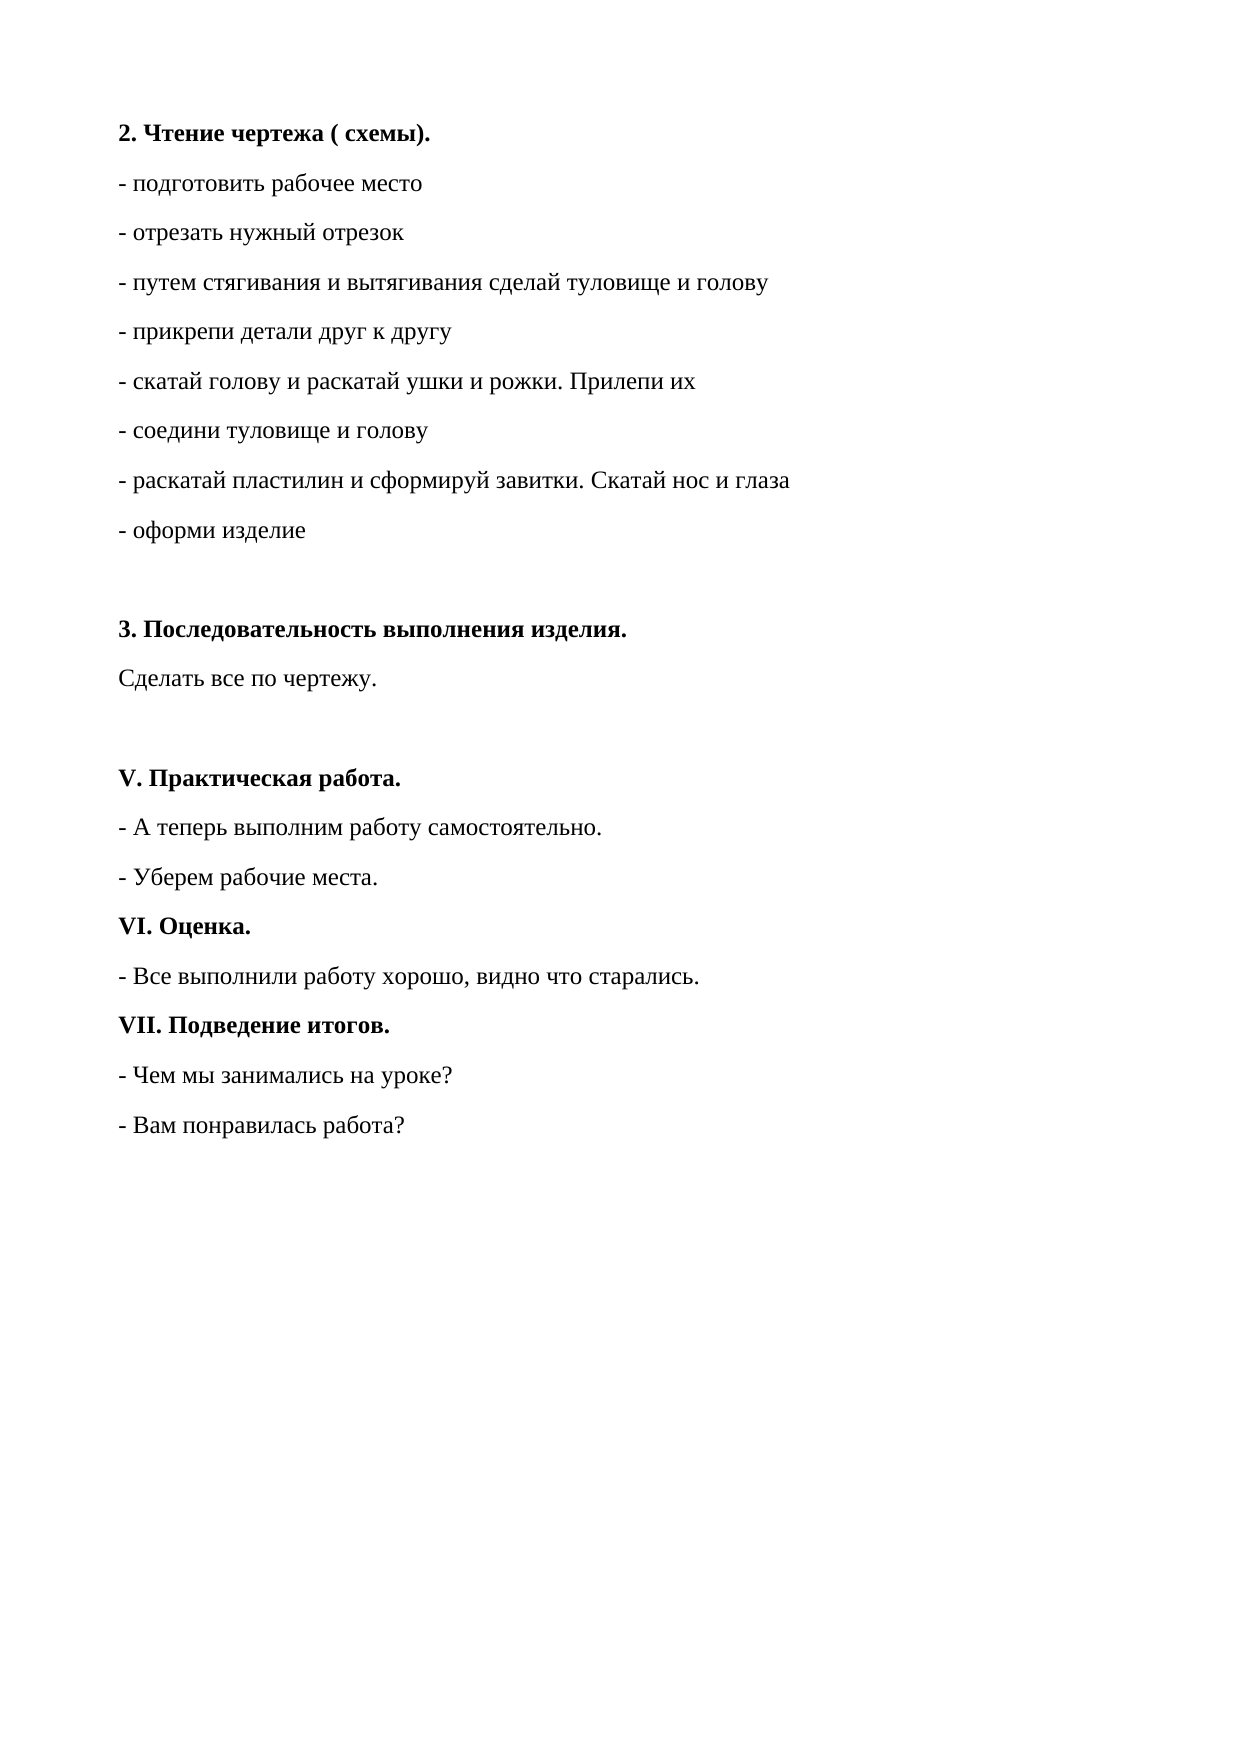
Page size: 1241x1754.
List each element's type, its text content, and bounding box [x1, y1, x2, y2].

text Сделать все по чертежу. [118, 663, 1122, 692]
text - Вам понравилась работа? [118, 1110, 1122, 1138]
text VII. Подведение итогов. [118, 1011, 1122, 1039]
text - соедини туловище и голову [118, 416, 1122, 444]
text - подготовить рабочее место [118, 168, 1122, 196]
text - раскатай пластилин и сформируй завитки. Скатай нос и глаза [118, 465, 1122, 494]
text - Уберем рабочие места. [118, 862, 1122, 891]
text - скатай голову и раскатай ушки и рожки. Прилепи их [118, 366, 1122, 395]
text 2. Чтение чертежа ( схемы). [118, 118, 1122, 147]
text 3. Последовательность выполнения изделия. [118, 614, 1122, 643]
text - отрезать нужный отрезок [118, 217, 1122, 246]
text - А теперь выполним работу самостоятельно. [118, 812, 1122, 841]
text - путем стягивания и вытягивания сделай туловище и голову [118, 267, 1122, 296]
text V. Практическая работа. [118, 763, 1122, 791]
text - оформи изделие [118, 515, 1122, 543]
text - Все выполнили работу хорошо, видно что старались. [118, 961, 1122, 990]
text - Чем мы занимались на уроке? [118, 1060, 1122, 1089]
text VI. Оценка. [118, 911, 1122, 940]
text - прикрепи детали друг к другу [118, 316, 1122, 345]
